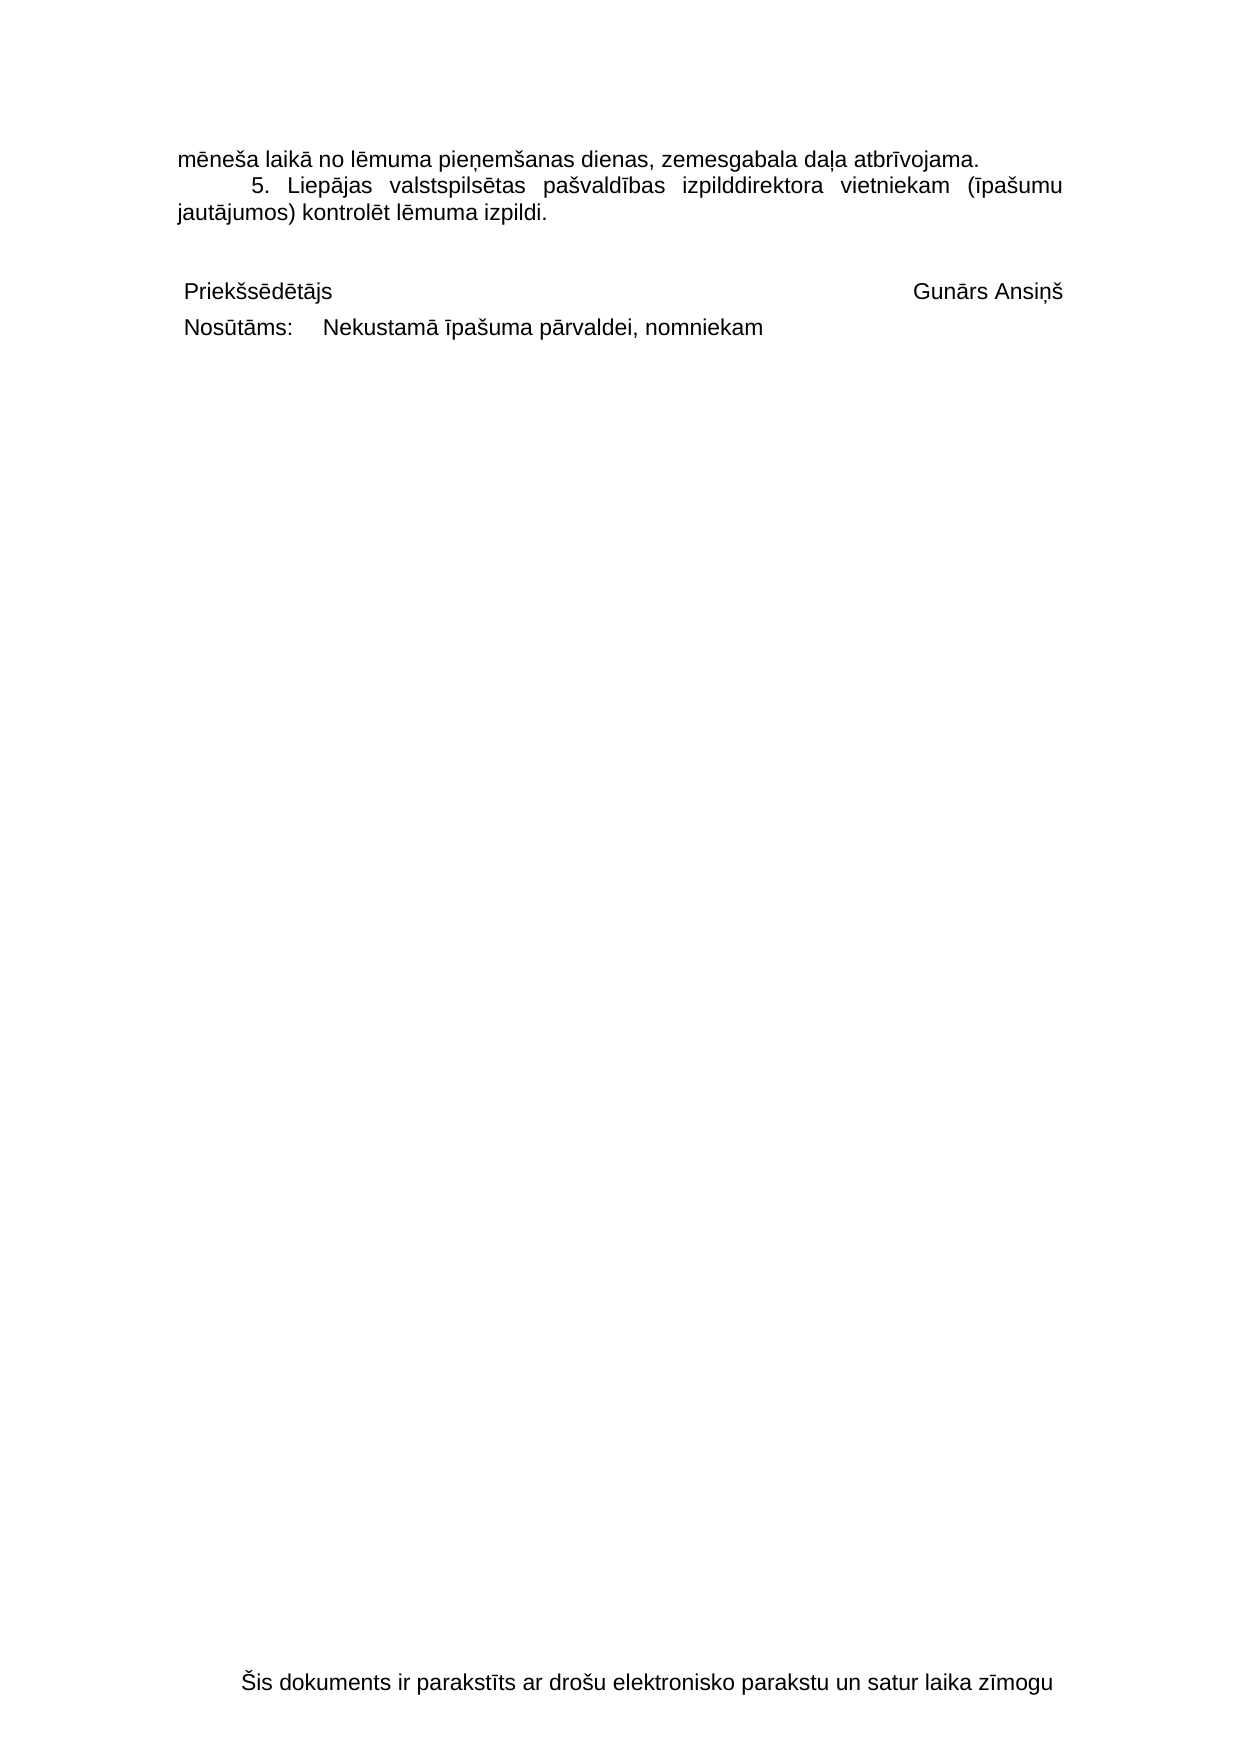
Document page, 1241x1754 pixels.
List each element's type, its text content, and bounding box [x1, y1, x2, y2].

table_cell Nosūtāms: [177, 314, 316, 367]
table_cell Nekustamā īpašuma pārvaldei, nomniekam [316, 314, 1069, 367]
text 5. Liepājas valstspilsētas pašvaldības izpilddirektora vietniekam (īpašumu jautājumos) kontrolēt lēmuma izpildi. [177, 172, 1063, 225]
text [177, 146, 1063, 172]
table_header Gunārs Ansiņš [765, 278, 1069, 314]
table_header Priekšsēdētājs [177, 278, 765, 314]
